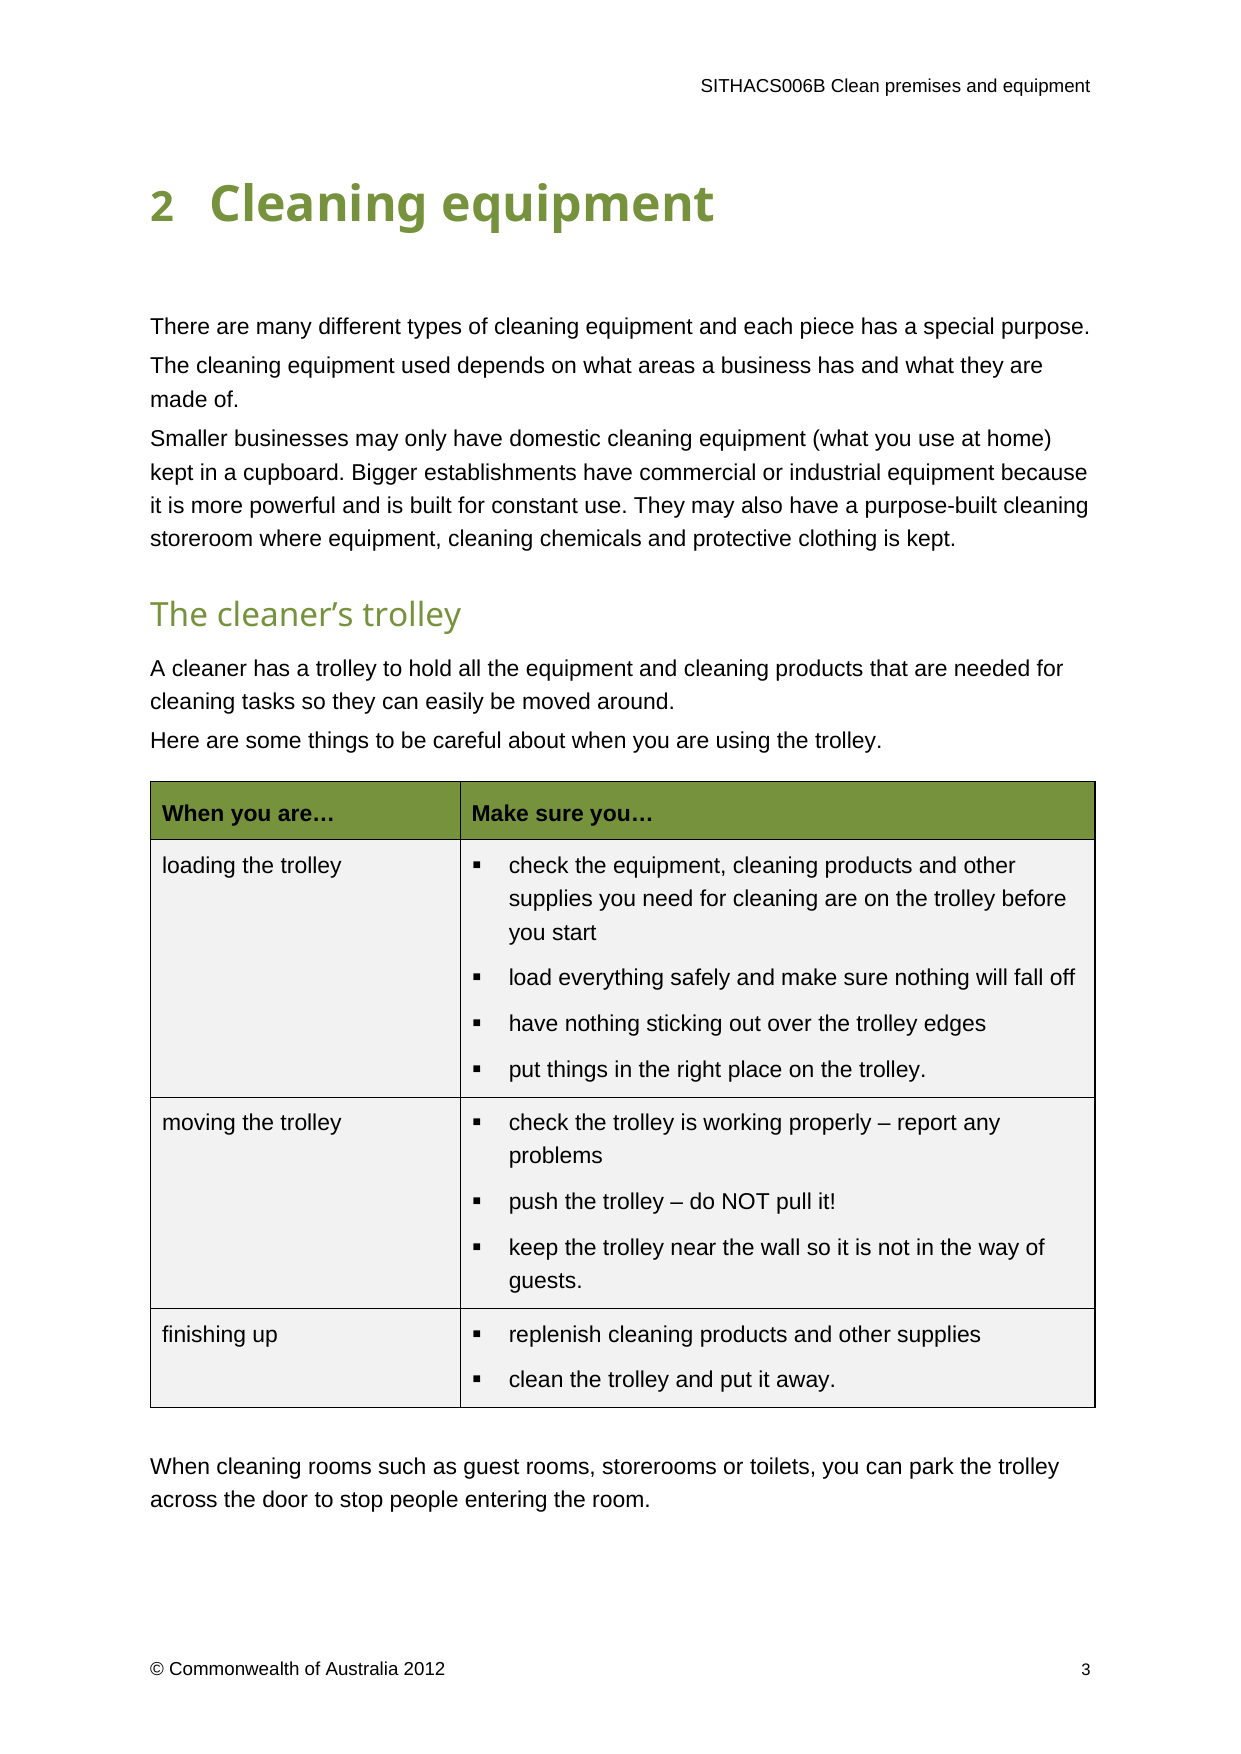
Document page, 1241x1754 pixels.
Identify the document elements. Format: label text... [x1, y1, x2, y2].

table_header Make sure you… [461, 782, 1094, 839]
text Here are some things to be careful about when you are using the trolley. [150, 722, 1090, 756]
text Smaller businesses may only have domestic cleaning equipment (what you use at home) kept in a cupboard. Bigger establishments have commercial or industrial equipment because it is more powerful and is built for constant use. They may also have a purpose-built cleaning storeroom where equipment, cleaning chemicals and protective clothing is kept. [150, 420, 1090, 553]
subtitle 2 Cleaning equipment [150, 174, 1090, 233]
text There are many different types of cleaning equipment and each piece has a special purpose. [150, 308, 1090, 341]
text When cleaning rooms such as guest rooms, storerooms or toilets, you can park the trolley across the door to stop people entering the room. [150, 1448, 1090, 1514]
table_cell loading the trolley [151, 840, 460, 1097]
table_cell check the trolley is working properly – report any problems push the trolley – do NOT pull it! keep the trolley near the wall so it is not in the way of guests. [461, 1098, 1094, 1308]
text The cleaner’s trolley [150, 591, 1090, 636]
table_header When you are… [151, 782, 460, 839]
text A cleaner has a trolley to hold all the equipment and cleaning products that are needed for cleaning tasks so they can easily be moved around. [150, 649, 1090, 716]
table_cell replenish cleaning products and other supplies clean the trolley and put it away. [461, 1309, 1094, 1407]
table_cell finishing up [151, 1309, 460, 1407]
table_cell check the equipment, cleaning products and other supplies you need for cleaning are on the trolley before you start load everything safely and make sure nothing will fall off have nothing sticking out over the trolley edges put things in the right place on the trolley. [461, 840, 1094, 1097]
text The cleaning equipment used depends on what areas a business has and what they are made of. [150, 347, 1090, 414]
table_cell moving the trolley [151, 1098, 460, 1308]
